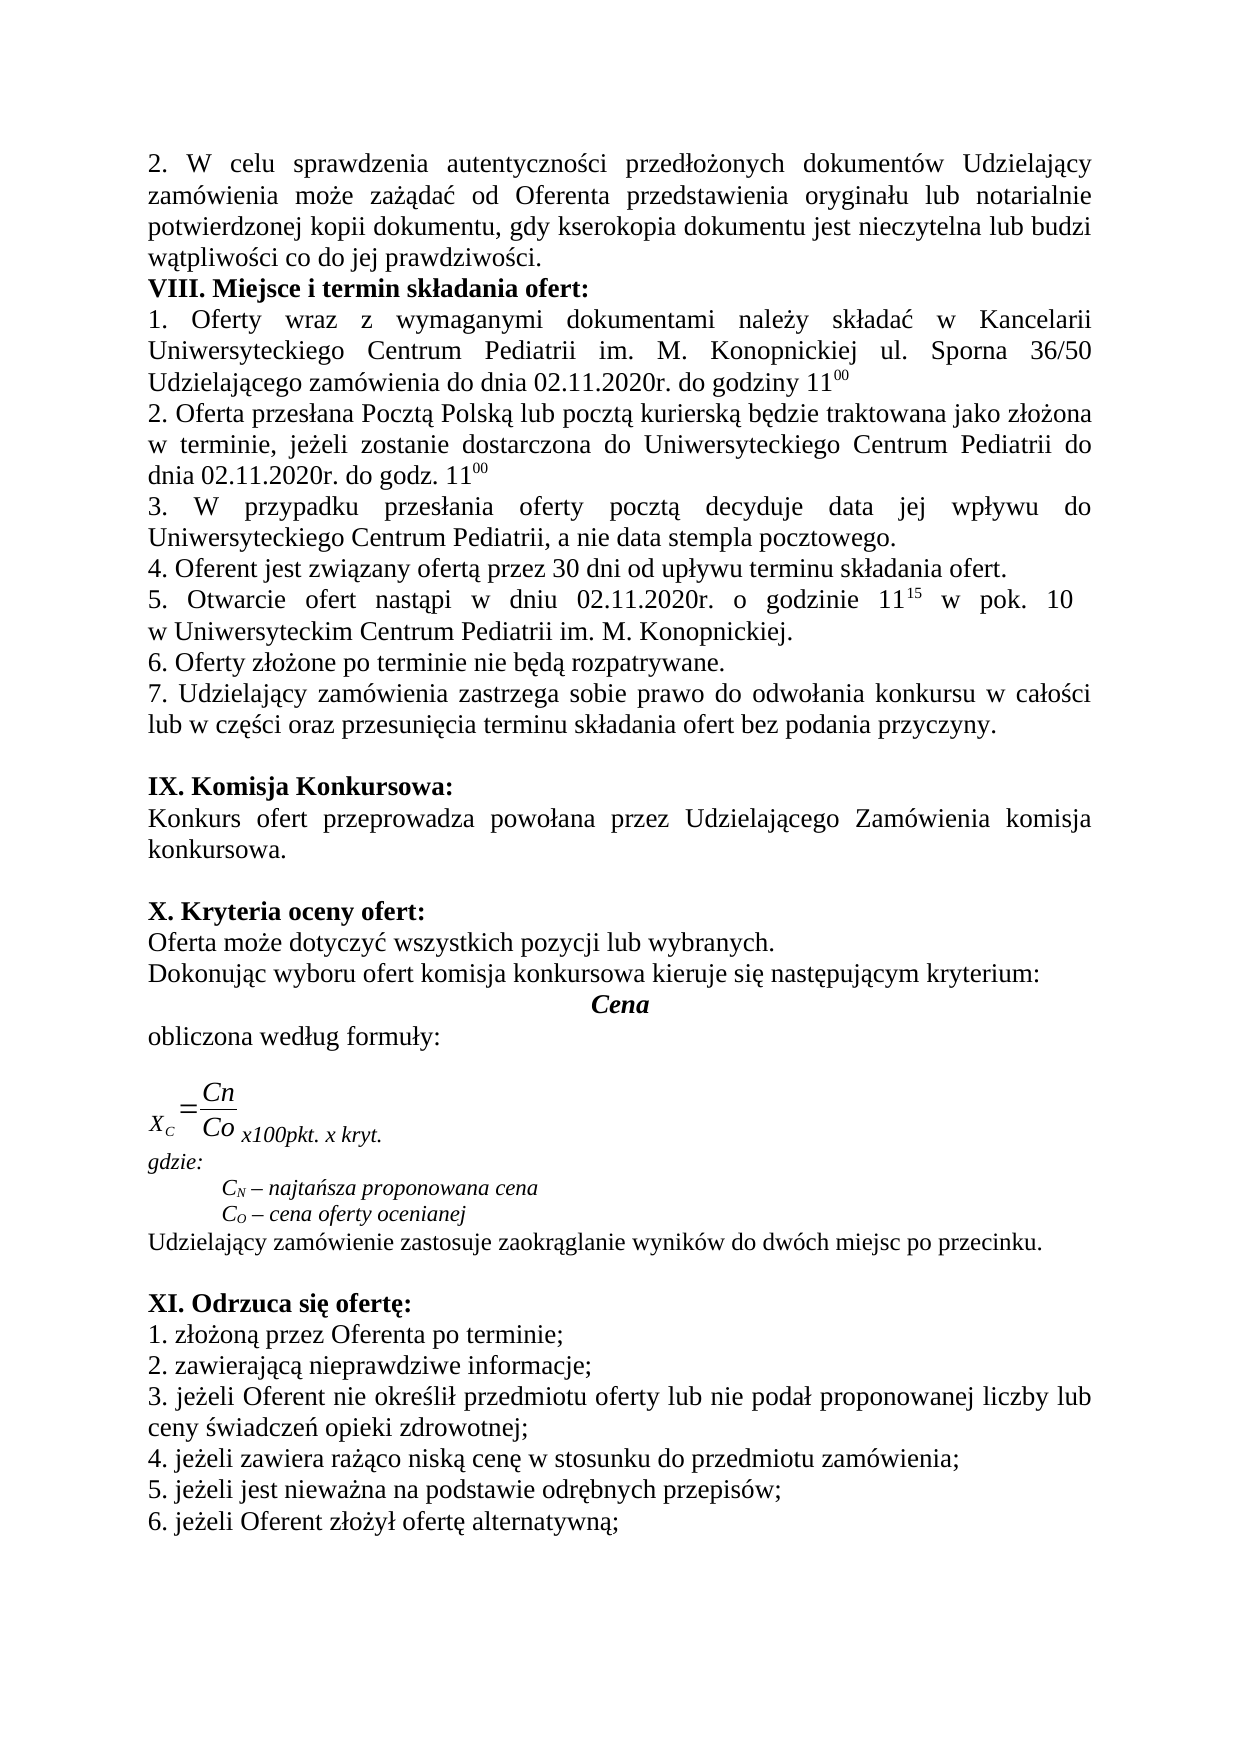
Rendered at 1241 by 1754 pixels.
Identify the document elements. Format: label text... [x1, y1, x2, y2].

text 7. Udzielający zamówienia zastrzega sobie prawo do odwołania konkursu w całości lub w części oraz przesunięcia terminu składania ofert bez podania przyczyny. [148, 677, 1093, 739]
text 5. jeżeli jest nieważna na podstawie odrębnych przepisów; [148, 1474, 1093, 1505]
text 6. jeżeli Oferent złożył ofertę alternatywną; [148, 1505, 1093, 1536]
text X. Kryteria oceny ofert: [148, 895, 1093, 926]
text 3. jeżeli Oferent nie określił przedmiotu oferty lub nie podał proponowanej liczby lub ceny świadczeń opieki zdrowotnej; [148, 1380, 1093, 1442]
text 2. Oferta przesłana Pocztą Polską lub pocztą kurierską będzie traktowana jako złożona w terminie, jeżeli zostanie dostarczona do Uniwersyteckiego Centrum Pediatrii do dnia 02.11.2020r. do godz. 1100 [148, 397, 1093, 490]
text XI. Odrzuca się ofertę: [148, 1287, 1093, 1318]
text 6. Oferty złożone po terminie nie będą rozpatrywane. [148, 646, 1093, 677]
text 4. jeżeli zawiera rażąco niską cenę w stosunku do przedmiotu zamówienia; [148, 1442, 1093, 1474]
text CN – najtańsza proponowana cena [148, 1174, 1093, 1201]
text obliczona według formuły: [148, 1020, 1093, 1051]
text Dokonując wyboru ofert komisja konkursowa kieruje się następującym kryterium: [148, 957, 1093, 988]
text x100pkt. x kryt. [148, 1077, 1093, 1148]
text gdzie: [148, 1148, 1093, 1174]
text 3. W przypadku przesłania oferty pocztą decyduje data jej wpływu do Uniwersyteckiego Centrum Pediatrii, a nie data stempla pocztowego. [148, 490, 1093, 552]
text Udzielający zamówienie zastosuje zaokrąglanie wyników do dwóch miejsc po przecinku. [148, 1227, 1093, 1256]
text Konkurs ofert przeprowadza powołana przez Udzielającego Zamówienia komisja konkursowa. [148, 802, 1093, 864]
text 5. Otwarcie ofert nastąpi w dniu 02.11.2020r. o godzinie 1115 w pok. 10 w Uniwersyteckim Centrum Pediatrii im. M. Konopnickiej. [148, 584, 1093, 646]
text Oferta może dotyczyć wszystkich pozycji lub wybranych. [148, 926, 1093, 957]
text 2. zawierającą nieprawdziwe informacje; [148, 1349, 1093, 1380]
text 1. Oferty wraz z wymaganymi dokumentami należy składać w Kancelarii Uniwersyteckiego Centrum Pediatrii im. M. Konopnickiej ul. Sporna 36/50 Udzielającego zamówienia do dnia 02.11.2020r. do godziny 1100 [148, 303, 1093, 397]
text IX. Komisja Konkursowa: [148, 771, 1093, 802]
text 4. Oferent jest związany ofertą przez 30 dni od upływu terminu składania ofert. [148, 552, 1093, 584]
text Cena [148, 988, 1093, 1020]
text 2. W celu sprawdzenia autentyczności przedłożonych dokumentów Udzielający zamówienia może zażądać od Oferenta przedstawienia oryginału lub notarialnie potwierdzonej kopii dokumentu, gdy kserokopia dokumentu jest nieczytelna lub budzi wątpliwości co do jej prawdziwości. [148, 148, 1093, 272]
text CO – cena oferty ocenianej [148, 1201, 1093, 1227]
text 1. złożoną przez Oferenta po terminie; [148, 1318, 1093, 1349]
text VIII. Miejsce i termin składania ofert: [148, 272, 1093, 303]
